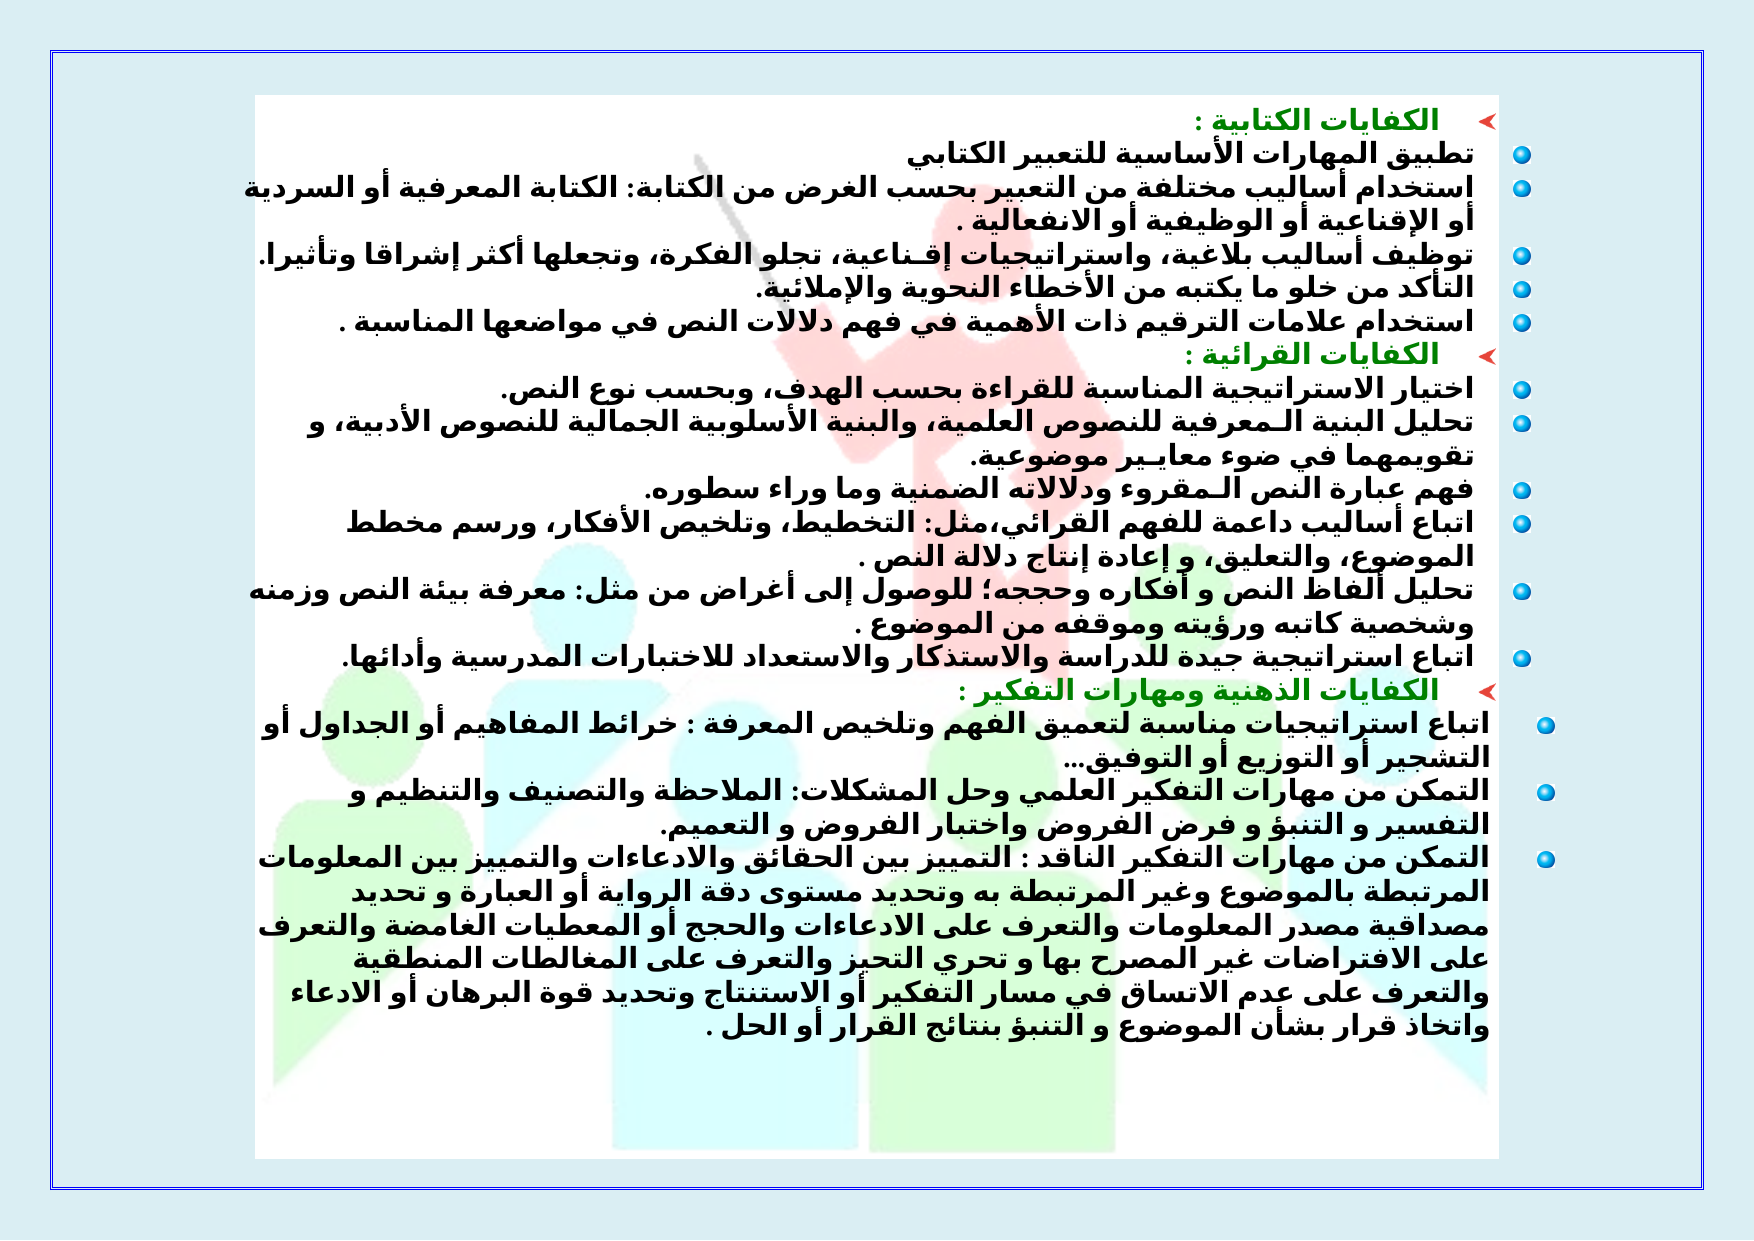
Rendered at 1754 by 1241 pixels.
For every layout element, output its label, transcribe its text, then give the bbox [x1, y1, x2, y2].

list اتباع استراتيجيات مناسبة لتعميق الفهم وتلخيص المعرفة : خرائط المفاهيم أو الجداول أو التشجير أو التوزيع أو التوفيق... [236, 706, 1537, 773]
list التمكن من مهارات التفكير الناقد : التمييز بين الحقائق والادعاءات والتمييز بين المعلومات المرتبطة بالموضوع وغير المرتبطة به وتحديد مستوى دقة الرواية أو العبارة و تحديد مصداقية مصدر المعلومات والتعرف على الادعاءات والحجج أو المعطيات الغامضة والتعرف على الافتراضات غير المصرح بها و تحري التحيز والتعرف على المغالطات المنطقية والتعرف على عدم الاتساق في مسار التفكير أو الاستنتاج وتحديد قوة البرهان أو الادعاء واتخاذ قرار بشأن الموضوع و التنبؤ بنتائج القرار أو الحل . [236, 841, 1537, 1042]
picture [1548, 784, 1555, 801]
list اختيار الاستراتيجية المناسبة للقراءة بحسب الهدف، وبحسب نوع النص. [236, 371, 1513, 404]
picture [1524, 415, 1531, 432]
picture [1524, 180, 1531, 197]
picture [1513, 314, 1531, 332]
picture [1517, 184, 1524, 191]
picture [1513, 247, 1531, 265]
picture [1517, 318, 1524, 325]
list استخدام أساليب مختلفة من التعبير بحسب الغرض من الكتابة: الكتابة المعرفية أو السردية أو الإقناعية أو الوظيفية أو الانفعالية . [236, 170, 1513, 237]
picture [1517, 251, 1524, 258]
list التمكن من مهارات التفكير العلمي وحل المشكلات: الملاحظة والتصنيف والتنظيم و التفسير و التنبؤ و فرض الفروض واختبار الفروض و التعميم. [236, 773, 1537, 841]
picture [1513, 515, 1531, 533]
picture [1517, 587, 1524, 594]
picture [1513, 381, 1531, 399]
picture [1524, 583, 1531, 600]
list الكفايات الذهنية ومهارات التفكير : [148, 673, 1478, 706]
list تحليل البنية الـمعرفية للنصوص العلمية، والبنية الأسلوبية الجمالية للنصوص الأدبية، و تقويمهما في ضوء معايـير موضوعية. [236, 404, 1513, 472]
picture [1524, 281, 1531, 298]
list التأكد من خلو ما يكتبه من الأخطاء النحوية والإملائية. [236, 270, 1513, 304]
picture [1517, 519, 1524, 526]
picture [1524, 482, 1531, 499]
picture [1478, 683, 1496, 701]
picture [1548, 851, 1555, 868]
list استخدام علامات الترقيم ذات الأهمية في فهم دلالات النص في مواضعها المناسبة . [236, 304, 1513, 337]
picture [1548, 717, 1555, 734]
picture [1478, 113, 1496, 130]
list فهم عبارة النص الـمقروء ودلالاته الضمنية وما وراء سطوره. [236, 472, 1513, 505]
list الكفايات القرائية : [148, 337, 1478, 371]
list تحليل ألفاظ النص و أفكاره وحججه؛ للوصول إلى أغراض من مثل: معرفة بيئة النص وزمنه وشخصية كاتبه ورؤيته وموقفه من الموضوع . [236, 572, 1513, 639]
list اتباع أساليب داعمة للفهم القرائي،مثل: التخطيط، وتلخيص الأفكار، ورسم مخطط الموضوع، والتعليق، و إعادة إنتاج دلالة النص . [236, 505, 1513, 572]
picture [1517, 486, 1524, 493]
list اتباع استراتيجية جيدة للدراسة والاستذكار والاستعداد للاختبارات المدرسية وأدائها. [236, 639, 1513, 673]
picture [1517, 150, 1524, 157]
picture [1524, 650, 1531, 667]
picture [1541, 788, 1548, 795]
picture [1478, 348, 1496, 365]
picture [1517, 419, 1524, 426]
picture [1541, 855, 1548, 862]
picture [1541, 721, 1548, 728]
list تطبيق المهارات الأساسية للتعبير الكتابي [236, 136, 1513, 170]
picture [1517, 654, 1524, 661]
picture [1517, 285, 1524, 292]
picture [1517, 385, 1524, 392]
list الكفايات الكتابية : [148, 103, 1478, 136]
picture [1513, 146, 1531, 164]
list توظيف أساليب بلاغية، واستراتيجيات إقـناعية، تجلو الفكرة، وتجعلها أكثر إشراقا وتأثيرا. [236, 237, 1513, 270]
